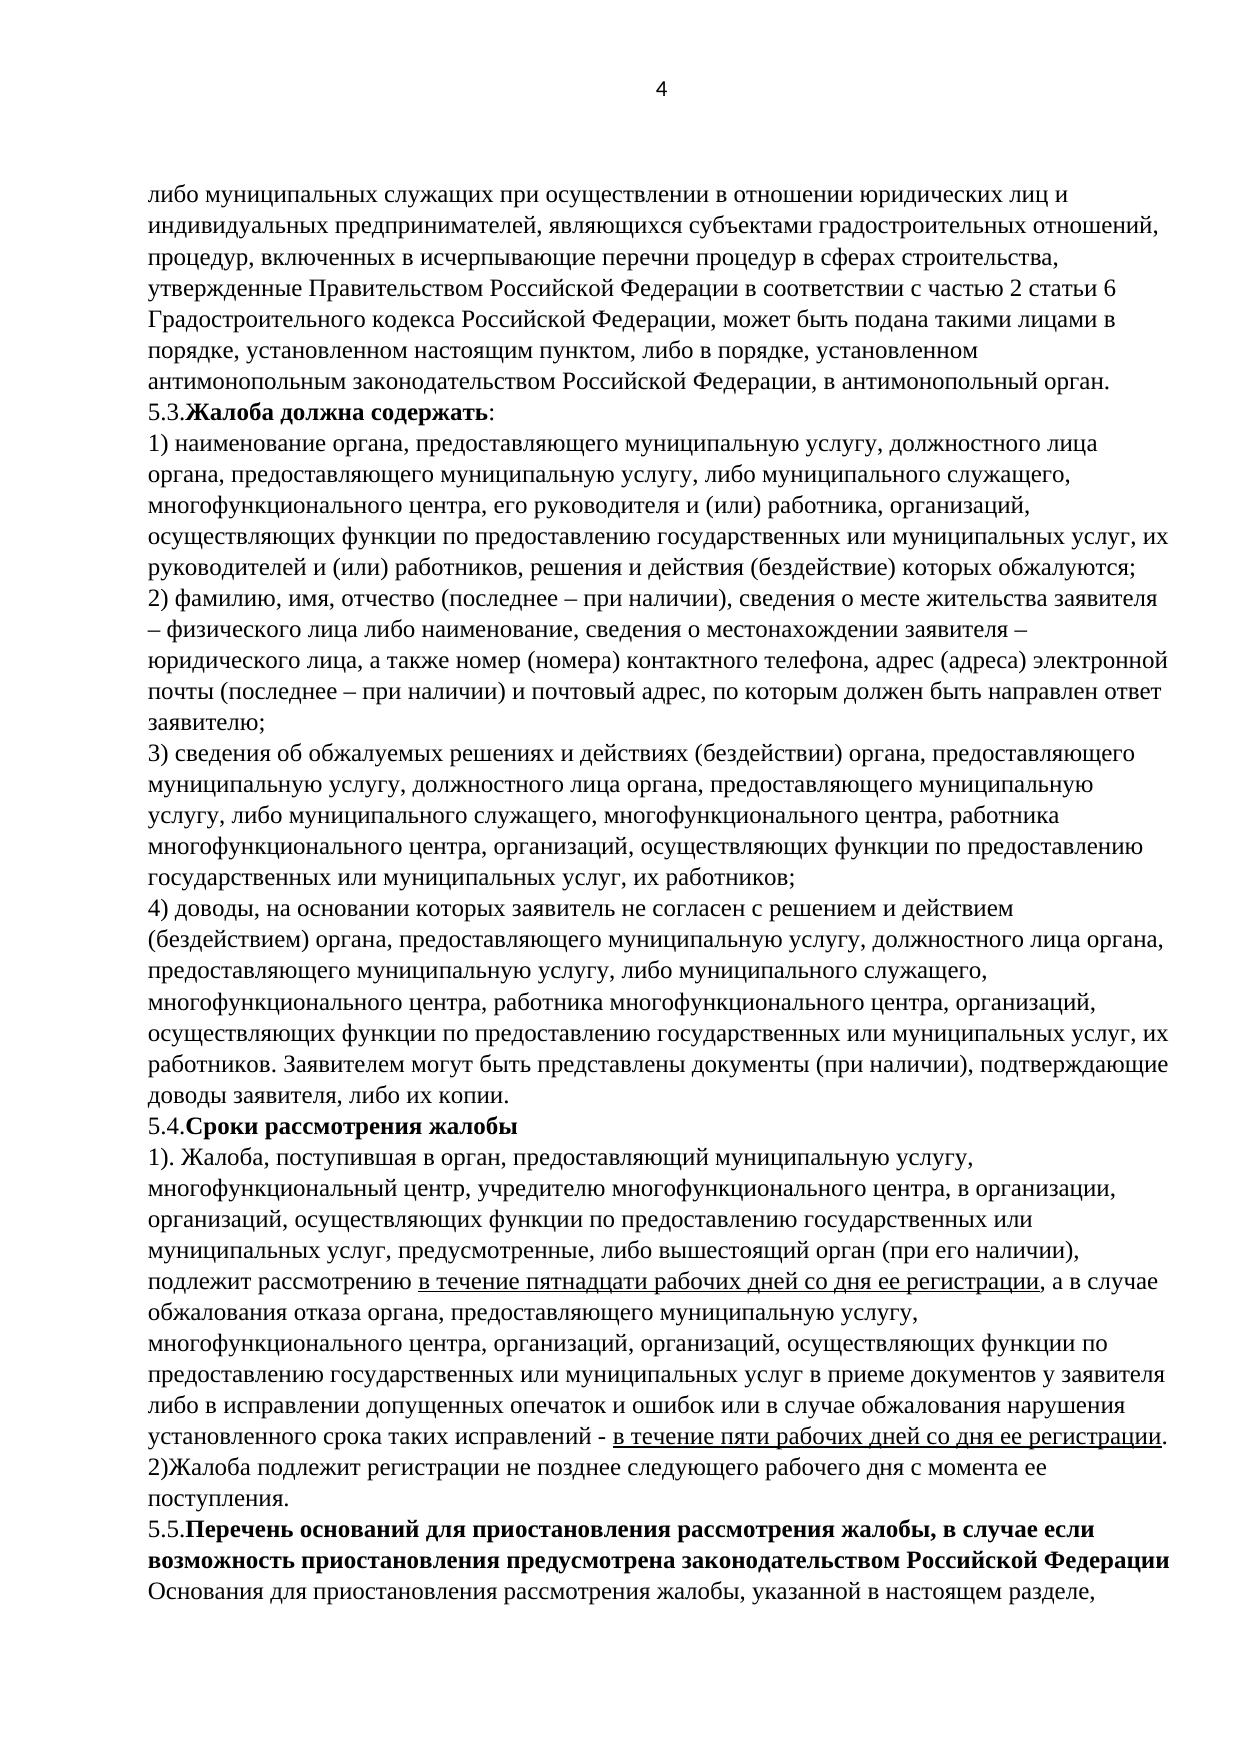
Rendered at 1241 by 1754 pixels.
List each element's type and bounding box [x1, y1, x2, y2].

text [148, 179, 1175, 1605]
